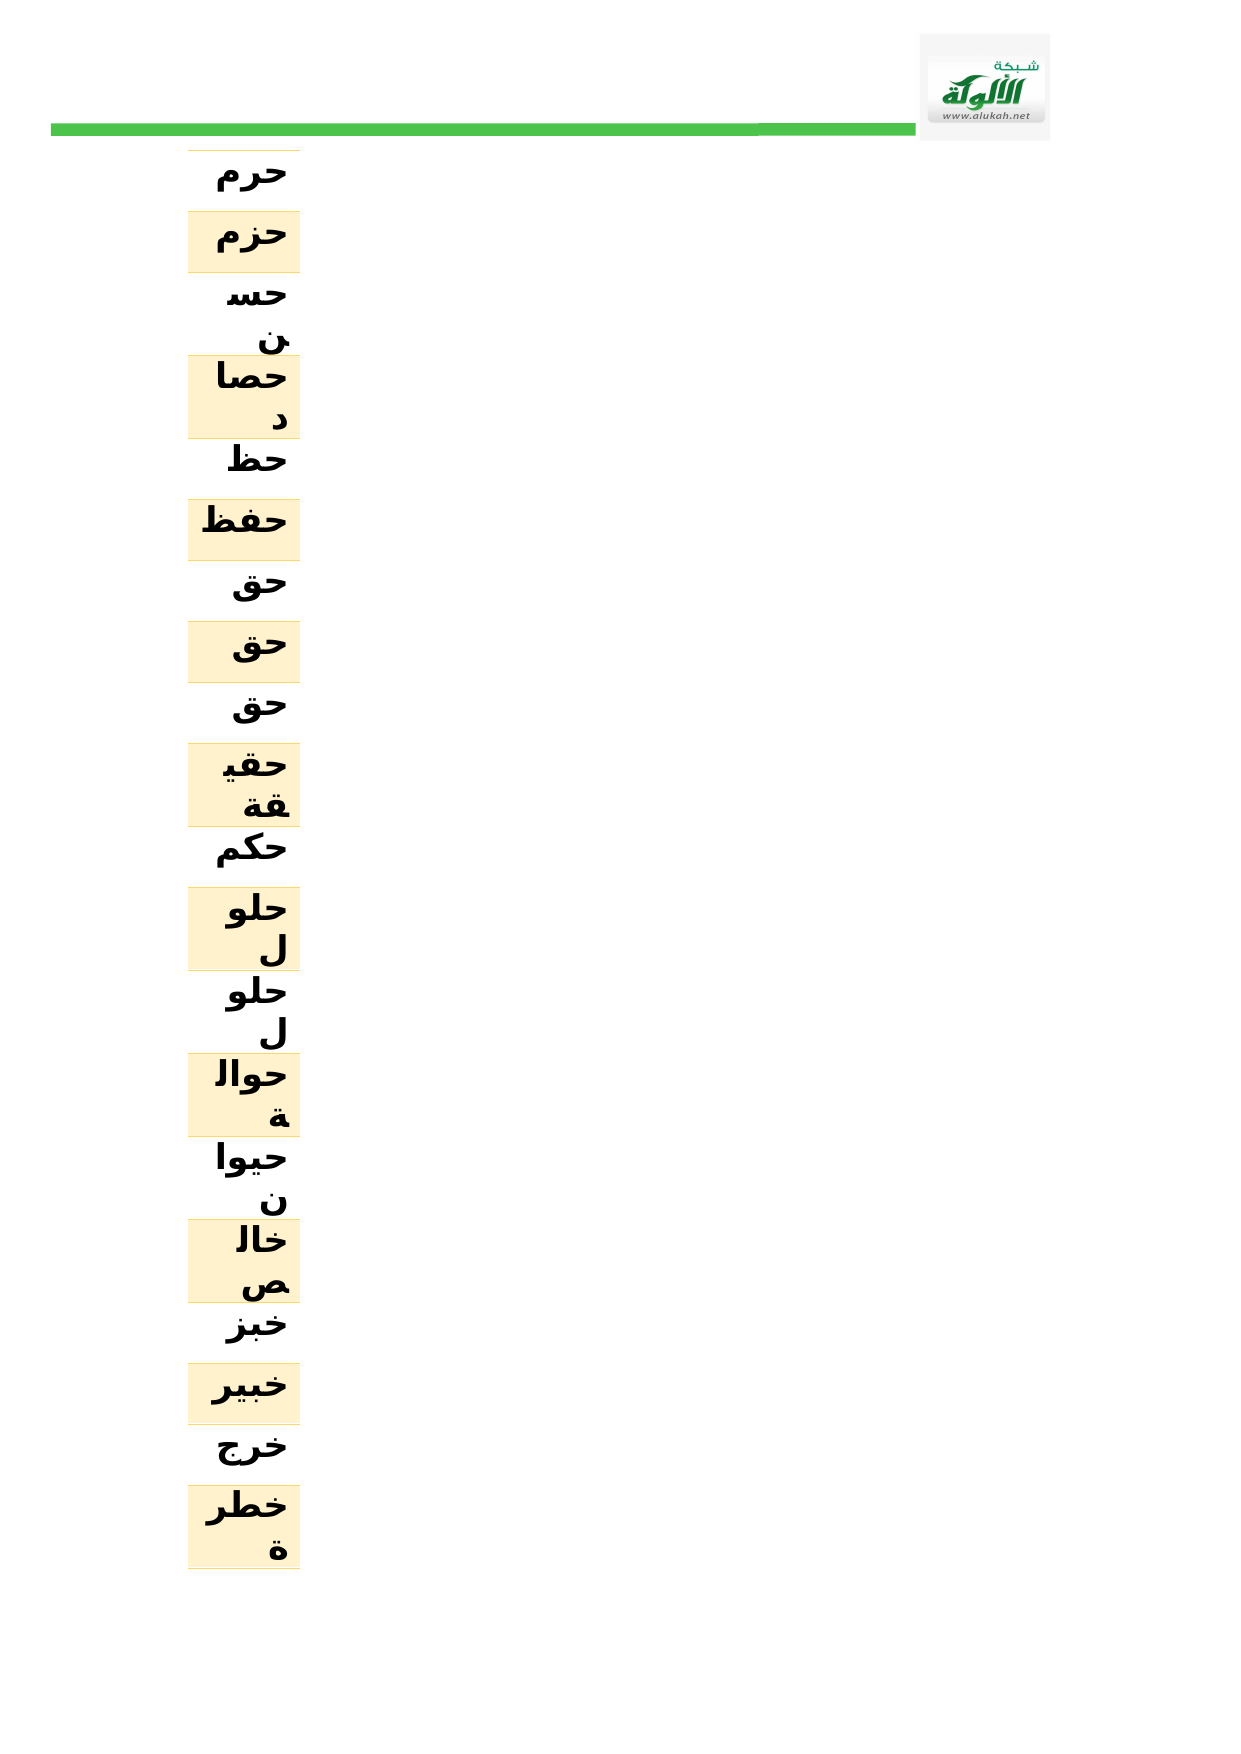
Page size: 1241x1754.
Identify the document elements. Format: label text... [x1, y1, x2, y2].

table_cell حلول [188, 971, 300, 1053]
table_cell حظ [188, 439, 300, 499]
table_cell خبز [188, 1303, 300, 1363]
table_cell خبير [188, 1364, 300, 1423]
table_cell خطرة [188, 1486, 300, 1567]
table_cell حزم [188, 212, 300, 272]
table_cell خالص [188, 1220, 300, 1302]
table_cell حسن [188, 273, 300, 355]
table_cell حلول [188, 888, 300, 969]
table_cell حوالة [188, 1054, 300, 1136]
table_cell حق [188, 683, 300, 743]
table_cell حرم [188, 151, 300, 211]
table_cell حقيقة [188, 744, 300, 826]
table_cell حكم [188, 827, 300, 887]
table_cell خرج [188, 1425, 300, 1484]
table_cell حق [188, 561, 300, 621]
table_cell حق [188, 622, 300, 682]
table_cell حيوان [188, 1137, 300, 1219]
table_cell حصاد [188, 356, 300, 438]
table_cell حفظ [188, 500, 300, 560]
